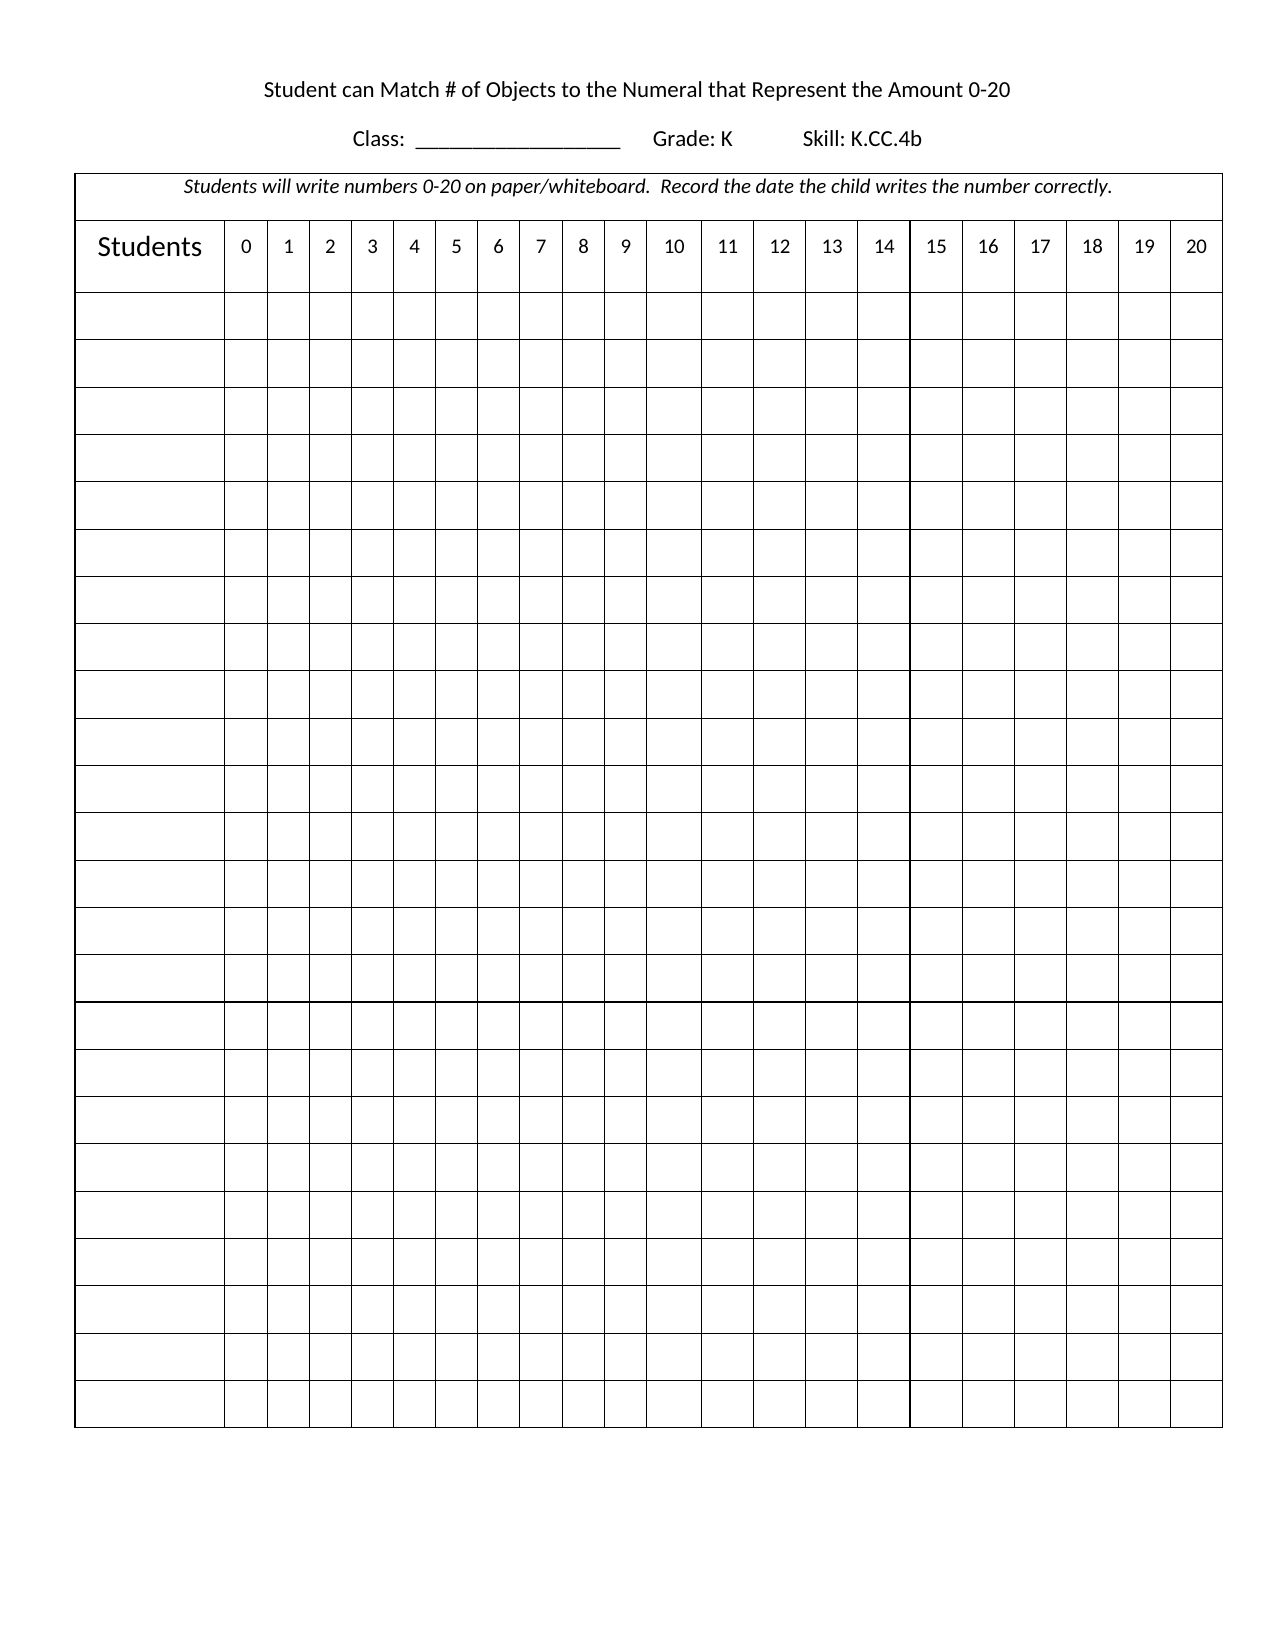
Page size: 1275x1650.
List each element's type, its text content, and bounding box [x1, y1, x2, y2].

table_cell [394, 435, 435, 481]
table_cell [478, 1050, 519, 1096]
table_cell [268, 1097, 309, 1143]
table_cell [76, 340, 224, 387]
table_cell [563, 1286, 604, 1332]
table_cell [754, 624, 805, 670]
table_cell [647, 1192, 701, 1238]
table_cell [647, 482, 701, 528]
table_cell [268, 340, 309, 387]
table_cell [1171, 388, 1222, 434]
table_cell [1067, 908, 1118, 954]
table_cell [1119, 435, 1170, 481]
table_cell [605, 435, 646, 481]
table_cell [268, 482, 309, 528]
table_cell [1067, 1239, 1118, 1285]
table_cell [1119, 577, 1170, 623]
table_cell [963, 1286, 1014, 1332]
table_cell [436, 908, 477, 954]
table_cell [702, 1192, 753, 1238]
table_cell [963, 1003, 1014, 1049]
table_cell [520, 1286, 562, 1332]
table_cell [754, 1144, 805, 1191]
table_cell [436, 530, 477, 576]
table_cell [310, 577, 351, 623]
table_cell [1171, 766, 1222, 812]
table_cell [520, 1334, 562, 1380]
table_cell [436, 435, 477, 481]
table_cell [1067, 955, 1118, 1001]
table_cell [702, 530, 753, 576]
table_cell [858, 293, 909, 339]
table_cell [310, 293, 351, 339]
table_cell [647, 719, 701, 765]
table_cell [76, 1097, 224, 1143]
table_cell [520, 1050, 562, 1096]
table_cell [702, 908, 753, 954]
table_cell [268, 1144, 309, 1191]
table_cell [605, 861, 646, 907]
table_cell [1119, 1144, 1170, 1191]
table_cell [605, 766, 646, 812]
table_cell [963, 388, 1014, 434]
table_cell [605, 482, 646, 528]
table_cell [605, 1097, 646, 1143]
table_cell [963, 1334, 1014, 1380]
table_cell [858, 1003, 909, 1049]
table_cell [478, 1192, 519, 1238]
table_cell [310, 482, 351, 528]
table_cell [352, 861, 393, 907]
table_cell [478, 624, 519, 670]
table_cell [225, 1050, 267, 1096]
table_cell [563, 1334, 604, 1380]
table_cell [478, 530, 519, 576]
table_cell [605, 955, 646, 1001]
table_cell [605, 388, 646, 434]
table_cell [702, 340, 753, 387]
table_cell [911, 340, 962, 387]
table_cell [1067, 1144, 1118, 1191]
table_cell [352, 340, 393, 387]
table_cell [1015, 435, 1066, 481]
table_cell [394, 1192, 435, 1238]
table_cell [352, 719, 393, 765]
table_cell [647, 861, 701, 907]
table_cell [1119, 1003, 1170, 1049]
table_cell [478, 813, 519, 859]
table_cell [520, 1097, 562, 1143]
table_cell [858, 1381, 909, 1427]
table_cell [1015, 340, 1066, 387]
table_cell [647, 1144, 701, 1191]
table_cell [478, 388, 519, 434]
table_cell [806, 1192, 857, 1238]
table_cell [858, 813, 909, 859]
table_cell [563, 1050, 604, 1096]
table_cell [394, 719, 435, 765]
table_cell [436, 1334, 477, 1380]
table_cell [268, 1239, 309, 1285]
table_cell [1067, 340, 1118, 387]
table_cell [1119, 766, 1170, 812]
table_cell [520, 435, 562, 481]
table_cell [563, 1003, 604, 1049]
table_cell [268, 388, 309, 434]
table_cell [478, 435, 519, 481]
table_cell [1067, 1097, 1118, 1143]
table_cell [1171, 1050, 1222, 1096]
table_cell [520, 955, 562, 1001]
table_cell [563, 908, 604, 954]
table_cell [225, 766, 267, 812]
table_cell [394, 1239, 435, 1285]
table_cell [520, 293, 562, 339]
table_cell [605, 719, 646, 765]
table_cell [806, 766, 857, 812]
table_cell [436, 388, 477, 434]
table_cell [1067, 766, 1118, 812]
table_cell [647, 1003, 701, 1049]
table_cell [605, 671, 646, 718]
table_cell [520, 908, 562, 954]
table_cell [268, 719, 309, 765]
table_cell [806, 1239, 857, 1285]
table_cell [1119, 388, 1170, 434]
table_cell [478, 1381, 519, 1427]
table_cell [963, 908, 1014, 954]
table_cell [563, 1239, 604, 1285]
table_cell [436, 340, 477, 387]
table_cell [436, 1239, 477, 1285]
table_cell [394, 388, 435, 434]
table_cell [268, 908, 309, 954]
table_cell [911, 861, 962, 907]
table_cell [478, 577, 519, 623]
table_cell [268, 1334, 309, 1380]
table_cell [225, 1334, 267, 1380]
table_cell [563, 1097, 604, 1143]
table_cell [394, 908, 435, 954]
table_cell [310, 1192, 351, 1238]
table_cell [394, 293, 435, 339]
table_cell [563, 813, 604, 859]
table_cell [1015, 861, 1066, 907]
table_cell [478, 1239, 519, 1285]
table_cell [647, 671, 701, 718]
table_cell [754, 719, 805, 765]
table_cell [647, 1334, 701, 1380]
table_cell [858, 1144, 909, 1191]
table_cell [754, 388, 805, 434]
table_cell [911, 1286, 962, 1332]
table_cell [352, 955, 393, 1001]
table_cell [76, 766, 224, 812]
table_cell [806, 813, 857, 859]
table_cell [605, 340, 646, 387]
table_cell [520, 1003, 562, 1049]
table_cell [268, 1381, 309, 1427]
table_cell [963, 955, 1014, 1001]
table_cell [225, 530, 267, 576]
table_cell [1015, 1003, 1066, 1049]
table_cell [911, 624, 962, 670]
table_cell [858, 671, 909, 718]
table_cell 1 [268, 221, 309, 292]
table_cell [754, 1003, 805, 1049]
table_cell [352, 766, 393, 812]
table_cell [963, 435, 1014, 481]
table_cell [563, 955, 604, 1001]
table_cell [1067, 1286, 1118, 1332]
table_cell [436, 671, 477, 718]
table_cell [1119, 861, 1170, 907]
text Student can Match # of Objects to the Numeral that Represent the Amount 0-20 [75, 75, 1200, 103]
table_cell [76, 482, 224, 528]
table_cell [436, 482, 477, 528]
table_cell [1119, 1192, 1170, 1238]
table_cell [268, 1286, 309, 1332]
table_cell [754, 482, 805, 528]
table_cell [702, 435, 753, 481]
table_cell [394, 577, 435, 623]
table_cell [1171, 1192, 1222, 1238]
table_cell [225, 861, 267, 907]
table_cell [520, 482, 562, 528]
table_cell [225, 435, 267, 481]
table_cell [1015, 671, 1066, 718]
table_cell [310, 908, 351, 954]
table_cell [310, 435, 351, 481]
table_cell [605, 1334, 646, 1380]
table_cell [436, 577, 477, 623]
text Class: __________________ Grade: K Skill: K.CC.4b [75, 124, 1200, 152]
table_cell [563, 861, 604, 907]
table_cell [310, 861, 351, 907]
table_cell [310, 1381, 351, 1427]
table_cell [1067, 1050, 1118, 1096]
table_cell [806, 388, 857, 434]
table_cell [76, 671, 224, 718]
table_cell [520, 577, 562, 623]
table_cell 7 [520, 221, 562, 292]
table_cell [806, 908, 857, 954]
table_cell 12 [754, 221, 805, 292]
table_cell [911, 1144, 962, 1191]
table_cell [352, 1381, 393, 1427]
table_cell [1067, 719, 1118, 765]
table_cell [76, 1050, 224, 1096]
table_cell [963, 530, 1014, 576]
table_cell [268, 1192, 309, 1238]
table_cell [858, 1286, 909, 1332]
table_cell [436, 293, 477, 339]
table_cell [647, 530, 701, 576]
table_cell [225, 1286, 267, 1332]
table_cell [806, 435, 857, 481]
table_cell [605, 1050, 646, 1096]
table_cell [310, 340, 351, 387]
table_cell [76, 908, 224, 954]
table_cell [225, 671, 267, 718]
table_cell [1015, 388, 1066, 434]
table_cell [963, 861, 1014, 907]
table_cell [702, 482, 753, 528]
table_cell [563, 482, 604, 528]
table_cell [76, 1144, 224, 1191]
table_cell [225, 1192, 267, 1238]
table_cell [858, 1097, 909, 1143]
table_cell [520, 861, 562, 907]
table_cell [1171, 813, 1222, 859]
table_cell [605, 293, 646, 339]
table_cell [647, 766, 701, 812]
table_cell [647, 908, 701, 954]
table_cell [754, 671, 805, 718]
table_cell [478, 719, 519, 765]
table_cell [310, 1050, 351, 1096]
table_cell 8 [563, 221, 604, 292]
table_cell [1119, 624, 1170, 670]
table_cell [702, 1003, 753, 1049]
table_cell [268, 671, 309, 718]
table_cell [754, 766, 805, 812]
table_cell [1067, 293, 1118, 339]
table_cell [963, 719, 1014, 765]
table_cell [352, 1334, 393, 1380]
table_cell [1119, 1286, 1170, 1332]
table_cell [911, 482, 962, 528]
table_cell [1015, 577, 1066, 623]
table_cell [520, 624, 562, 670]
table_cell [1067, 813, 1118, 859]
table_cell [806, 293, 857, 339]
table_cell [352, 577, 393, 623]
table_cell [754, 1050, 805, 1096]
table_cell [352, 293, 393, 339]
table_cell [963, 1050, 1014, 1096]
table_cell [1119, 482, 1170, 528]
table_cell [520, 340, 562, 387]
table_cell [858, 908, 909, 954]
table_cell [76, 530, 224, 576]
table_cell [754, 1334, 805, 1380]
table_cell [563, 530, 604, 576]
table_cell [1015, 719, 1066, 765]
table_cell [436, 955, 477, 1001]
table_cell [911, 1192, 962, 1238]
table_cell [963, 671, 1014, 718]
table_cell [1119, 813, 1170, 859]
table_cell [563, 671, 604, 718]
table_cell [911, 671, 962, 718]
table_cell [858, 1192, 909, 1238]
table_cell [911, 955, 962, 1001]
table_cell [1171, 340, 1222, 387]
table_cell [702, 388, 753, 434]
table_cell [563, 1192, 604, 1238]
table_cell [436, 719, 477, 765]
table_cell [268, 861, 309, 907]
table_cell [268, 577, 309, 623]
table_cell [647, 1381, 701, 1427]
table_cell [310, 530, 351, 576]
table_cell [1171, 1381, 1222, 1427]
table_cell [76, 861, 224, 907]
table_cell [1171, 577, 1222, 623]
table_cell [76, 435, 224, 481]
table_cell [310, 624, 351, 670]
table_cell [1171, 955, 1222, 1001]
table_cell [911, 813, 962, 859]
table_cell [563, 1144, 604, 1191]
table_cell [436, 1381, 477, 1427]
table_cell [1171, 482, 1222, 528]
table_cell [478, 1144, 519, 1191]
table_cell [563, 1381, 604, 1427]
table_cell [76, 1286, 224, 1332]
table_cell [702, 1239, 753, 1285]
table_cell [1067, 530, 1118, 576]
table_cell [911, 1239, 962, 1285]
table_cell [1015, 1050, 1066, 1096]
table_cell [436, 1050, 477, 1096]
table_cell [352, 908, 393, 954]
table_cell [352, 1286, 393, 1332]
table_cell [352, 1003, 393, 1049]
table_cell [1015, 766, 1066, 812]
table_cell [1119, 1381, 1170, 1427]
table_cell [520, 388, 562, 434]
table_cell [702, 577, 753, 623]
table_cell [1015, 813, 1066, 859]
table_cell [394, 1050, 435, 1096]
table_cell 5 [436, 221, 477, 292]
table_cell [1015, 1097, 1066, 1143]
table_cell [806, 1381, 857, 1427]
table_cell [754, 908, 805, 954]
table_cell [806, 1003, 857, 1049]
table_cell [1067, 388, 1118, 434]
table_cell [394, 813, 435, 859]
table_cell [754, 955, 805, 1001]
table_cell [563, 340, 604, 387]
table_cell [1171, 1144, 1222, 1191]
table_cell [754, 1097, 805, 1143]
table_cell [394, 1381, 435, 1427]
table_cell [1171, 1097, 1222, 1143]
table_cell [310, 1286, 351, 1332]
table_cell [858, 530, 909, 576]
table_cell [76, 577, 224, 623]
table_cell [76, 293, 224, 339]
table_cell [806, 1097, 857, 1143]
table_cell [605, 813, 646, 859]
table_cell [1171, 624, 1222, 670]
table_cell [647, 577, 701, 623]
table_cell [1015, 1334, 1066, 1380]
table_cell [1015, 908, 1066, 954]
table_cell [702, 1381, 753, 1427]
table_cell [963, 766, 1014, 812]
table_cell [436, 766, 477, 812]
table_cell [76, 1334, 224, 1380]
table_cell [647, 1286, 701, 1332]
table_cell [394, 671, 435, 718]
table_cell [1015, 1239, 1066, 1285]
table_cell [225, 1381, 267, 1427]
table_cell [478, 908, 519, 954]
table_cell [858, 388, 909, 434]
table_cell [1119, 1050, 1170, 1096]
table_cell [858, 624, 909, 670]
table_cell [911, 1334, 962, 1380]
table_cell [1015, 624, 1066, 670]
table_cell 0 [225, 221, 267, 292]
table_cell [394, 340, 435, 387]
table_cell [1119, 671, 1170, 718]
table_cell [310, 1003, 351, 1049]
table_cell [858, 955, 909, 1001]
table_cell [1119, 719, 1170, 765]
table_cell [963, 624, 1014, 670]
table_cell [911, 530, 962, 576]
table_cell [702, 671, 753, 718]
table_cell [963, 293, 1014, 339]
table_cell [647, 1050, 701, 1096]
table_cell [806, 1144, 857, 1191]
table_cell [563, 435, 604, 481]
table_cell [1067, 482, 1118, 528]
table_cell [520, 530, 562, 576]
table_cell 13 [806, 221, 857, 292]
table_cell [806, 671, 857, 718]
table_cell [911, 1050, 962, 1096]
table_cell [436, 1144, 477, 1191]
table_cell [436, 1097, 477, 1143]
table_cell 9 [605, 221, 646, 292]
table_cell 18 [1067, 221, 1118, 292]
table_cell [647, 813, 701, 859]
table_cell [225, 1144, 267, 1191]
table_cell [1067, 861, 1118, 907]
table_cell [563, 624, 604, 670]
table_cell 15 [911, 221, 962, 292]
table_cell [911, 1097, 962, 1143]
table_cell [963, 1144, 1014, 1191]
table_cell [76, 624, 224, 670]
table_cell [225, 340, 267, 387]
table_cell [225, 1003, 267, 1049]
table_cell [436, 1003, 477, 1049]
table_cell 2 [310, 221, 351, 292]
table_cell [1171, 1334, 1222, 1380]
table_cell [478, 340, 519, 387]
table_cell [1067, 624, 1118, 670]
table_cell [1067, 671, 1118, 718]
table_cell [520, 671, 562, 718]
table_cell [268, 530, 309, 576]
table_cell [963, 1239, 1014, 1285]
table_cell [225, 624, 267, 670]
table_cell [478, 482, 519, 528]
table_cell [702, 1144, 753, 1191]
table_cell [806, 1050, 857, 1096]
table_cell [806, 482, 857, 528]
table_cell [702, 1050, 753, 1096]
table_cell [394, 1334, 435, 1380]
table_cell [1119, 293, 1170, 339]
table_cell [76, 1381, 224, 1427]
table_cell [1015, 1286, 1066, 1332]
table_cell [520, 766, 562, 812]
table_cell [754, 530, 805, 576]
table_cell [858, 577, 909, 623]
table_cell [858, 435, 909, 481]
table_cell [268, 293, 309, 339]
table_cell [225, 482, 267, 528]
table_cell [702, 955, 753, 1001]
table_cell 10 [647, 221, 701, 292]
table_cell [310, 813, 351, 859]
table_cell [520, 813, 562, 859]
table_cell [647, 340, 701, 387]
table_cell [268, 766, 309, 812]
table_cell [858, 1050, 909, 1096]
table_cell [436, 1286, 477, 1332]
table_cell [754, 813, 805, 859]
table_cell [268, 1003, 309, 1049]
table_cell [225, 1239, 267, 1285]
table_cell [352, 435, 393, 481]
table_cell [520, 719, 562, 765]
table_cell [310, 1334, 351, 1380]
table_cell [702, 861, 753, 907]
table_cell [225, 577, 267, 623]
table_cell [1015, 955, 1066, 1001]
table_cell [911, 435, 962, 481]
table_cell [1015, 293, 1066, 339]
table_cell [605, 1192, 646, 1238]
table_cell 16 [963, 221, 1014, 292]
table_cell [702, 1097, 753, 1143]
table_cell [1119, 1239, 1170, 1285]
table_cell [911, 719, 962, 765]
table_cell [436, 1192, 477, 1238]
table_cell [394, 1097, 435, 1143]
table_cell [352, 1192, 393, 1238]
table_cell [702, 766, 753, 812]
table_cell [1171, 435, 1222, 481]
table_cell [394, 624, 435, 670]
table_cell [394, 1144, 435, 1191]
table_cell [605, 1381, 646, 1427]
table_cell [1067, 1334, 1118, 1380]
table_cell [225, 719, 267, 765]
table_cell [702, 813, 753, 859]
table_cell [963, 1381, 1014, 1427]
table_cell [1067, 577, 1118, 623]
table_cell [436, 861, 477, 907]
table_cell [1119, 1097, 1170, 1143]
table_cell [268, 435, 309, 481]
table_cell [1171, 671, 1222, 718]
table_cell [394, 530, 435, 576]
table_cell [1171, 719, 1222, 765]
table_cell [605, 624, 646, 670]
table_cell [647, 435, 701, 481]
table_cell [436, 624, 477, 670]
table_cell [806, 955, 857, 1001]
table_cell [394, 955, 435, 1001]
table_cell [76, 1239, 224, 1285]
table_cell [858, 719, 909, 765]
table_cell [1119, 955, 1170, 1001]
table_cell [911, 388, 962, 434]
table_cell [352, 671, 393, 718]
table_cell [754, 577, 805, 623]
table_cell [76, 813, 224, 859]
table_cell [76, 388, 224, 434]
table_cell [911, 577, 962, 623]
table_cell [563, 719, 604, 765]
table_cell [310, 766, 351, 812]
table_cell [806, 861, 857, 907]
table_cell Students [76, 221, 224, 292]
table_cell [352, 530, 393, 576]
table_cell [352, 813, 393, 859]
table_cell [1015, 530, 1066, 576]
table_cell [702, 1334, 753, 1380]
table_cell [1015, 1381, 1066, 1427]
table_cell [911, 1381, 962, 1427]
table_cell [520, 1381, 562, 1427]
table_cell [963, 1097, 1014, 1143]
table_cell [647, 293, 701, 339]
table_cell [225, 955, 267, 1001]
table_cell [963, 1192, 1014, 1238]
table_cell [225, 1097, 267, 1143]
table_cell [310, 955, 351, 1001]
table_cell [1119, 908, 1170, 954]
table_cell [394, 482, 435, 528]
table_cell [1119, 1334, 1170, 1380]
table_cell [605, 577, 646, 623]
table_cell [478, 955, 519, 1001]
table_cell [225, 813, 267, 859]
table_cell [478, 1003, 519, 1049]
table_cell [352, 624, 393, 670]
table_cell [1171, 1239, 1222, 1285]
table_cell [394, 1286, 435, 1332]
table_cell [754, 435, 805, 481]
table_cell [1171, 1286, 1222, 1332]
table_cell [76, 1003, 224, 1049]
table_cell [268, 813, 309, 859]
table_cell [76, 719, 224, 765]
table_cell [806, 719, 857, 765]
table_cell [806, 624, 857, 670]
table_cell [352, 1097, 393, 1143]
table_cell [806, 340, 857, 387]
table_cell [1067, 1192, 1118, 1238]
table_cell [1119, 530, 1170, 576]
table_cell [478, 766, 519, 812]
table_cell [268, 1050, 309, 1096]
table_cell [702, 719, 753, 765]
table_cell [754, 340, 805, 387]
table_cell [352, 1050, 393, 1096]
table_cell [605, 1286, 646, 1332]
table_cell [478, 1334, 519, 1380]
table_cell 20 [1171, 221, 1222, 292]
table_cell [702, 293, 753, 339]
table_cell [310, 1239, 351, 1285]
table_cell [436, 813, 477, 859]
table_cell [1067, 1003, 1118, 1049]
table_cell [754, 1239, 805, 1285]
table_header Students will write numbers 0-20 on paper/whiteboard. Record the date the child writes the number correctly. [76, 174, 1222, 220]
table_cell 3 [352, 221, 393, 292]
table_cell [1171, 861, 1222, 907]
table_cell [352, 388, 393, 434]
table_cell [605, 908, 646, 954]
table_cell [911, 293, 962, 339]
table_cell [76, 1192, 224, 1238]
table_cell [563, 293, 604, 339]
table_cell [647, 624, 701, 670]
table_cell [754, 861, 805, 907]
table_cell [806, 1286, 857, 1332]
table_cell [702, 1286, 753, 1332]
table_cell [76, 955, 224, 1001]
table_cell 19 [1119, 221, 1170, 292]
table_cell 11 [702, 221, 753, 292]
table_cell [754, 1286, 805, 1332]
table_cell [647, 388, 701, 434]
table_cell [858, 1239, 909, 1285]
table_cell [963, 813, 1014, 859]
table_cell [754, 293, 805, 339]
table_cell [1171, 293, 1222, 339]
table_cell [963, 482, 1014, 528]
table_cell [1171, 1003, 1222, 1049]
table_cell [478, 293, 519, 339]
table_cell [1171, 908, 1222, 954]
table_cell [1015, 482, 1066, 528]
table_cell [647, 1239, 701, 1285]
table_cell [911, 908, 962, 954]
table_cell [963, 340, 1014, 387]
table_cell [858, 766, 909, 812]
table_cell [858, 1334, 909, 1380]
table_cell [225, 293, 267, 339]
table_cell [605, 1003, 646, 1049]
table_cell [563, 766, 604, 812]
table_cell [394, 766, 435, 812]
table_cell [1015, 1144, 1066, 1191]
table_cell [858, 861, 909, 907]
table_cell [563, 577, 604, 623]
table_cell [1171, 530, 1222, 576]
table_cell [963, 577, 1014, 623]
table_cell [394, 1003, 435, 1049]
table_cell [268, 624, 309, 670]
table_cell [310, 719, 351, 765]
table_cell 6 [478, 221, 519, 292]
table_cell [1015, 1192, 1066, 1238]
table_cell [605, 530, 646, 576]
table_cell [754, 1381, 805, 1427]
table_cell 17 [1015, 221, 1066, 292]
table_cell [858, 340, 909, 387]
table_cell [478, 1286, 519, 1332]
table_cell [647, 1097, 701, 1143]
table_cell [352, 1239, 393, 1285]
table_cell 4 [394, 221, 435, 292]
table_cell 14 [858, 221, 909, 292]
table_cell [478, 861, 519, 907]
table_cell [563, 388, 604, 434]
table_cell [520, 1192, 562, 1238]
table_cell [605, 1144, 646, 1191]
table_cell [911, 766, 962, 812]
table_cell [1067, 1381, 1118, 1427]
table_cell [310, 671, 351, 718]
table_cell [225, 388, 267, 434]
table_cell [605, 1239, 646, 1285]
table_cell [394, 861, 435, 907]
table_cell [352, 1144, 393, 1191]
table_cell [911, 1003, 962, 1049]
table_cell [520, 1239, 562, 1285]
table_cell [702, 624, 753, 670]
table_cell [1067, 435, 1118, 481]
table_cell [806, 530, 857, 576]
table_cell [520, 1144, 562, 1191]
table_cell [352, 482, 393, 528]
table_cell [754, 1192, 805, 1238]
table_cell [478, 671, 519, 718]
table_cell [310, 1144, 351, 1191]
table_cell [647, 955, 701, 1001]
table_cell [806, 1334, 857, 1380]
table_cell [858, 482, 909, 528]
table_cell [1119, 340, 1170, 387]
table_cell [310, 1097, 351, 1143]
table_cell [268, 955, 309, 1001]
table_cell [310, 388, 351, 434]
table_cell [478, 1097, 519, 1143]
table_cell [225, 908, 267, 954]
table_cell [806, 577, 857, 623]
